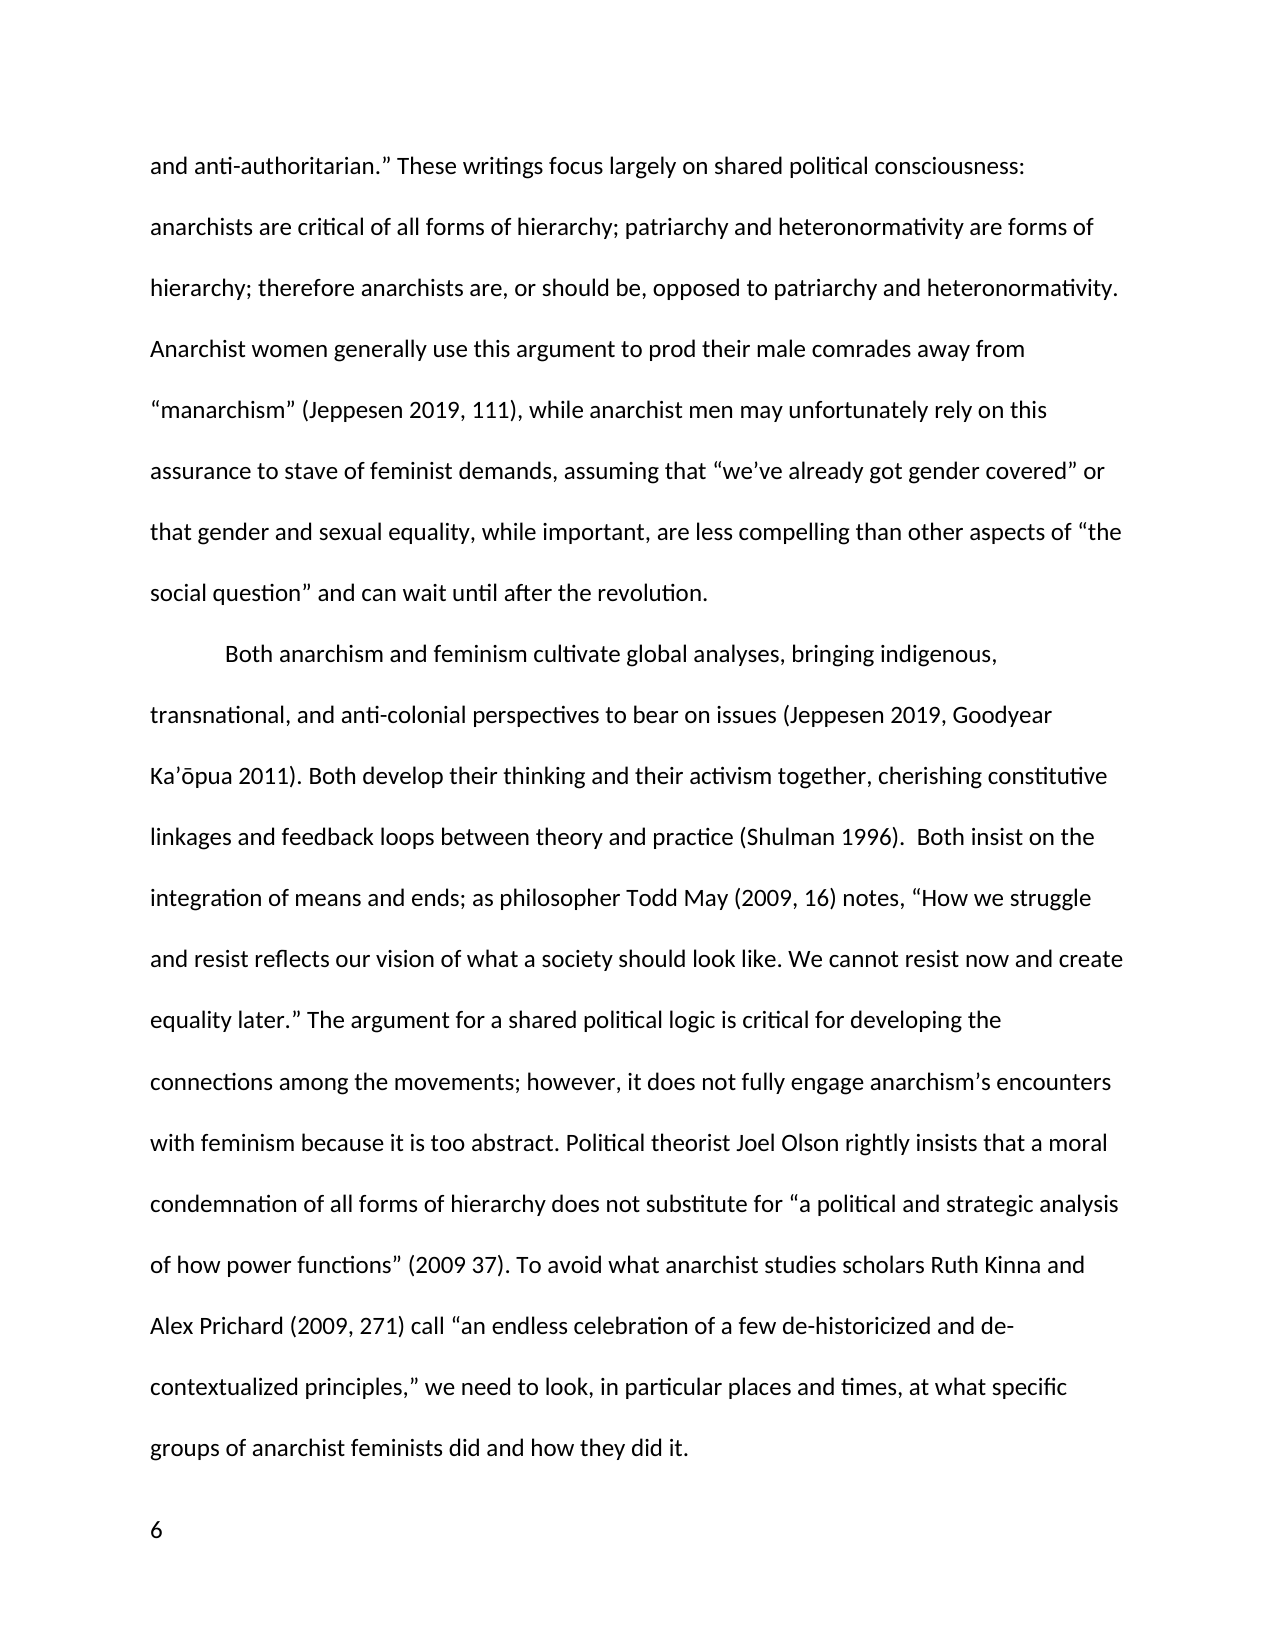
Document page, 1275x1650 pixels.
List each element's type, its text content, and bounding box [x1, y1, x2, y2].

text Both anarchism and feminism cultivate global analyses, bringing indigenous, transnational, and anti-colonial perspectives to bear on issues (Jeppesen 2019, Goodyear Ka’ōpua 2011). Both develop their thinking and their activism together, cherishing constitutive linkages and feedback loops between theory and practice (Shulman 1996). Both insist on the integration of means and ends; as philosopher Todd May (2009, 16) notes, “How we struggle and resist reflects our vision of what a society should look like. We cannot resist now and create equality later.” The argument for a shared political logic is critical for developing the connections among the movements; however, it does not fully engage anarchism’s encounters with feminism because it is too abstract. Political theorist Joel Olson rightly insists that a moral condemnation of all forms of hierarchy does not substitute for “a political and strategic analysis of how power functions” (2009 37). To avoid what anarchist studies scholars Ruth Kinna and Alex Prichard (2009, 271) call “an endless celebration of a few de-historicized and de-contextualized principles,” we need to look, in particular places and times, at what specific groups of anarchist feminists did and how they did it. [150, 638, 1125, 1462]
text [150, 150, 1125, 608]
